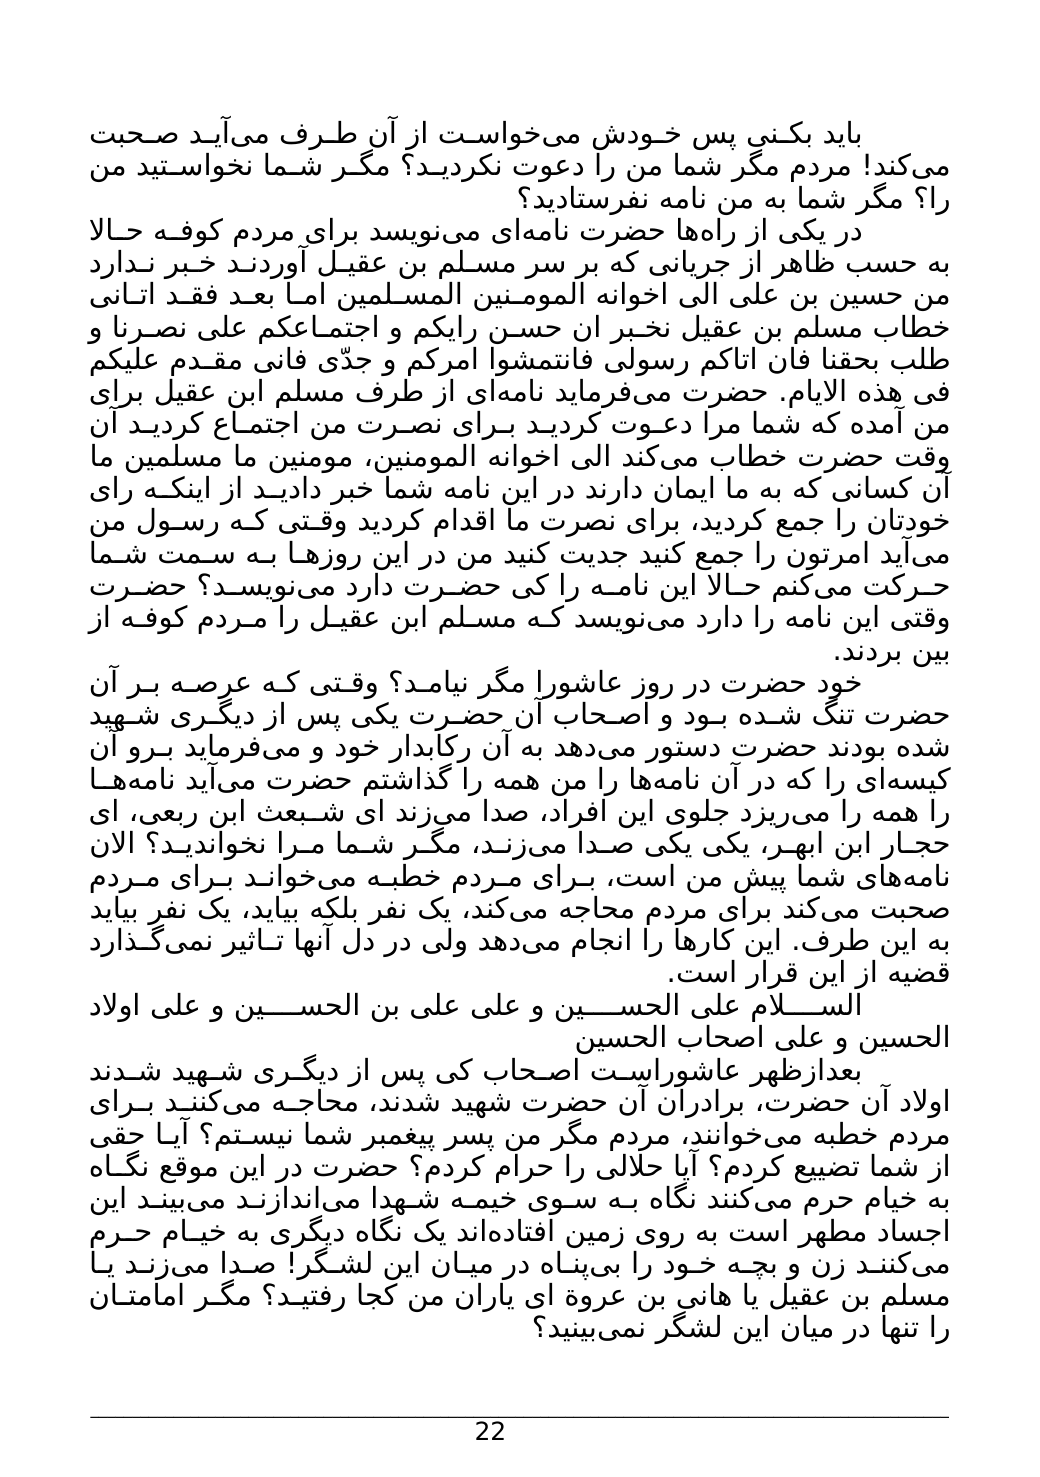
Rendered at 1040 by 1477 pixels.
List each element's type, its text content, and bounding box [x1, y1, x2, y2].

text باید بکنی پس خودش می‌خواست از آن طرف می‌آید صحبت می‌کند! مردم مگر شما من را دعوت نکردید؟ مگر شما نخواستید من را؟ مگر شما به من نامه نفرستادید؟ [89, 118, 951, 215]
text بعدازظهر عاشوراست اصحاب کی پس از دیگری شهید شدند اولاد آن حضرت، برادران آن حضرت شهید شدند، محاجه می‌کنند برای مردم خطبه می‌خوانند، مردم مگر من پسر پیغمبر شما نیستم؟ آیا حقی از شما تضییع کردم؟ آیا حلالی را حرام کردم؟ حضرت در این موقع نگاه به خیام حرم می‌کنند نگاه به سوی خیمه شهدا می‌اندازند می‌بیند این اجساد مطهر است به روی زمین افتاده‌اند یک نگاه دیگری به خیام حرم می‌کنند زن و بچه خود را بی‌پناه در میان این لشگر! صدا می‌زند یا مسلم بن عقیل یا هانی بن عروة ای یاران من کجا رفتید؟ مگر امامتان را تنها در میان این لشگر نمی‌بینید؟ [89, 1054, 951, 1345]
text السلام علی الحسین و علی علی بن الحسین و علی اولاد الحسین و علی اصحاب الحسین‌ [89, 990, 951, 1054]
text در یکی از راه‌ها حضرت نامه‌ای می‌نویسد برای مردم کوفه حالا به حسب ظاهر از جریانی که بر سر مسلم بن عقیل آوردند خبر ندارد من حسین بن علی الی اخوانه المومنین المسلمین اما بعد فقد اتانی خطاب مسلم بن عقیل نخبر ان حسن رایکم و اجتماعکم علی نصرنا و طلب بحقنا فان اتاکم رسولی فانتمشوا امرکم و جدّی فانی مقدم علیکم فی هذه الایام. حضرت می‌فرماید نامه‌ای از طرف مسلم ابن عقیل برای من آمده که شما مرا دعوت کردید برای نصرت من اجتماع کردید آن وقت حضرت خطاب می‌کند الی اخوانه المومنین، مومنین ما مسلمین ما آن کسانی که به ما ایمان دارند در این نامه شما خبر دادید از اینکه رای خودتان را جمع کردید، برای نصرت ما اقدام کردید وقتی که رسول من می‌آید امرتون را جمع کنید جدیت کنید من در این روزها به سمت شما حرکت می‌کنم حالا این نامه را کی حضرت دارد می‌نویسد؟ حضرت وقتی این نامه را دارد می‌نویسد که مسلم ابن عقیل را مردم کوفه از بین بردند. [89, 215, 951, 667]
text خود حضرت در روز عاشورا مگر نیامد؟ وقتی که عرصه بر آن حضرت تنگ شده بود و اصحاب آن حضرت یکی پس از دیگری شهید شده بودند حضرت دستور می‌دهد به آن رکابدار خود و می‌فرماید برو آن کیسه‌ای را که در آن نامه‌ها را من همه را گذاشتم حضرت می‌آید نامه‌ها را همه را می‌ریزد جلوی این افراد، صدا می‌زند ای شبعث ابن ربعی، ای حجار ابن ابهر، یکی یکی صدا می‌زند، مگر شما مرا نخواندید؟ الان نامه‌های شما پیش من است، برای مردم خطبه می‌خواند برای مردم صحبت می‌کند برای مردم محاجه می‌کند، یک نفر بلکه بیاید، یک نفر بیاید به این طرف. این کارها را انجام می‌دهد ولی در دل آنها تاثیر نمی‌گذارد قضیه از این قرار است. [89, 667, 951, 990]
